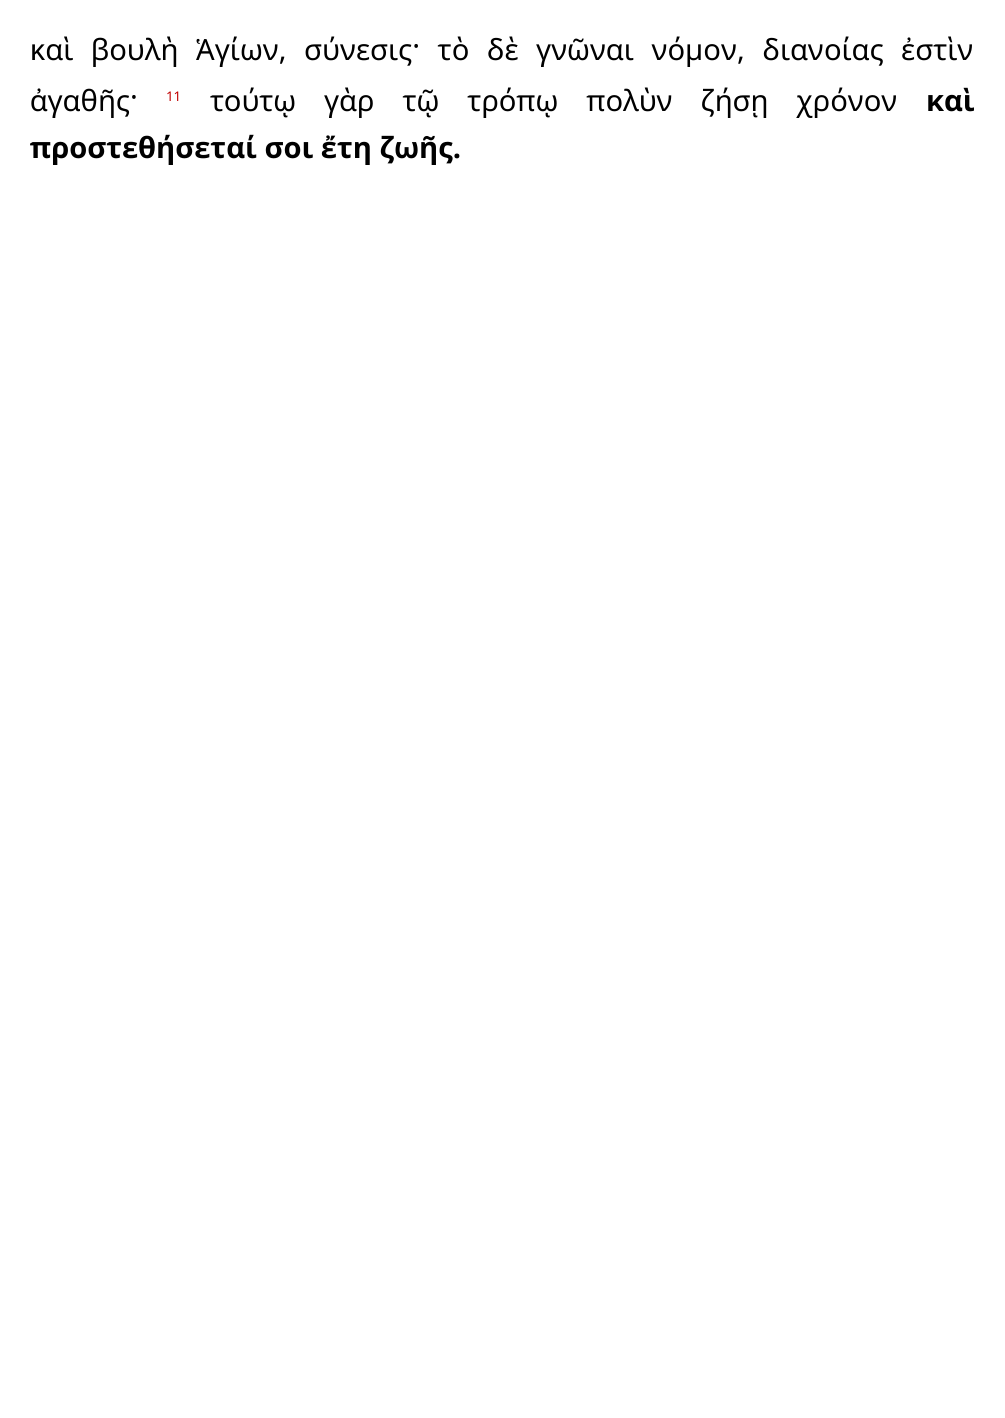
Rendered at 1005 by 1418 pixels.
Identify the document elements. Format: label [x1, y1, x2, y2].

text [29, 29, 974, 167]
